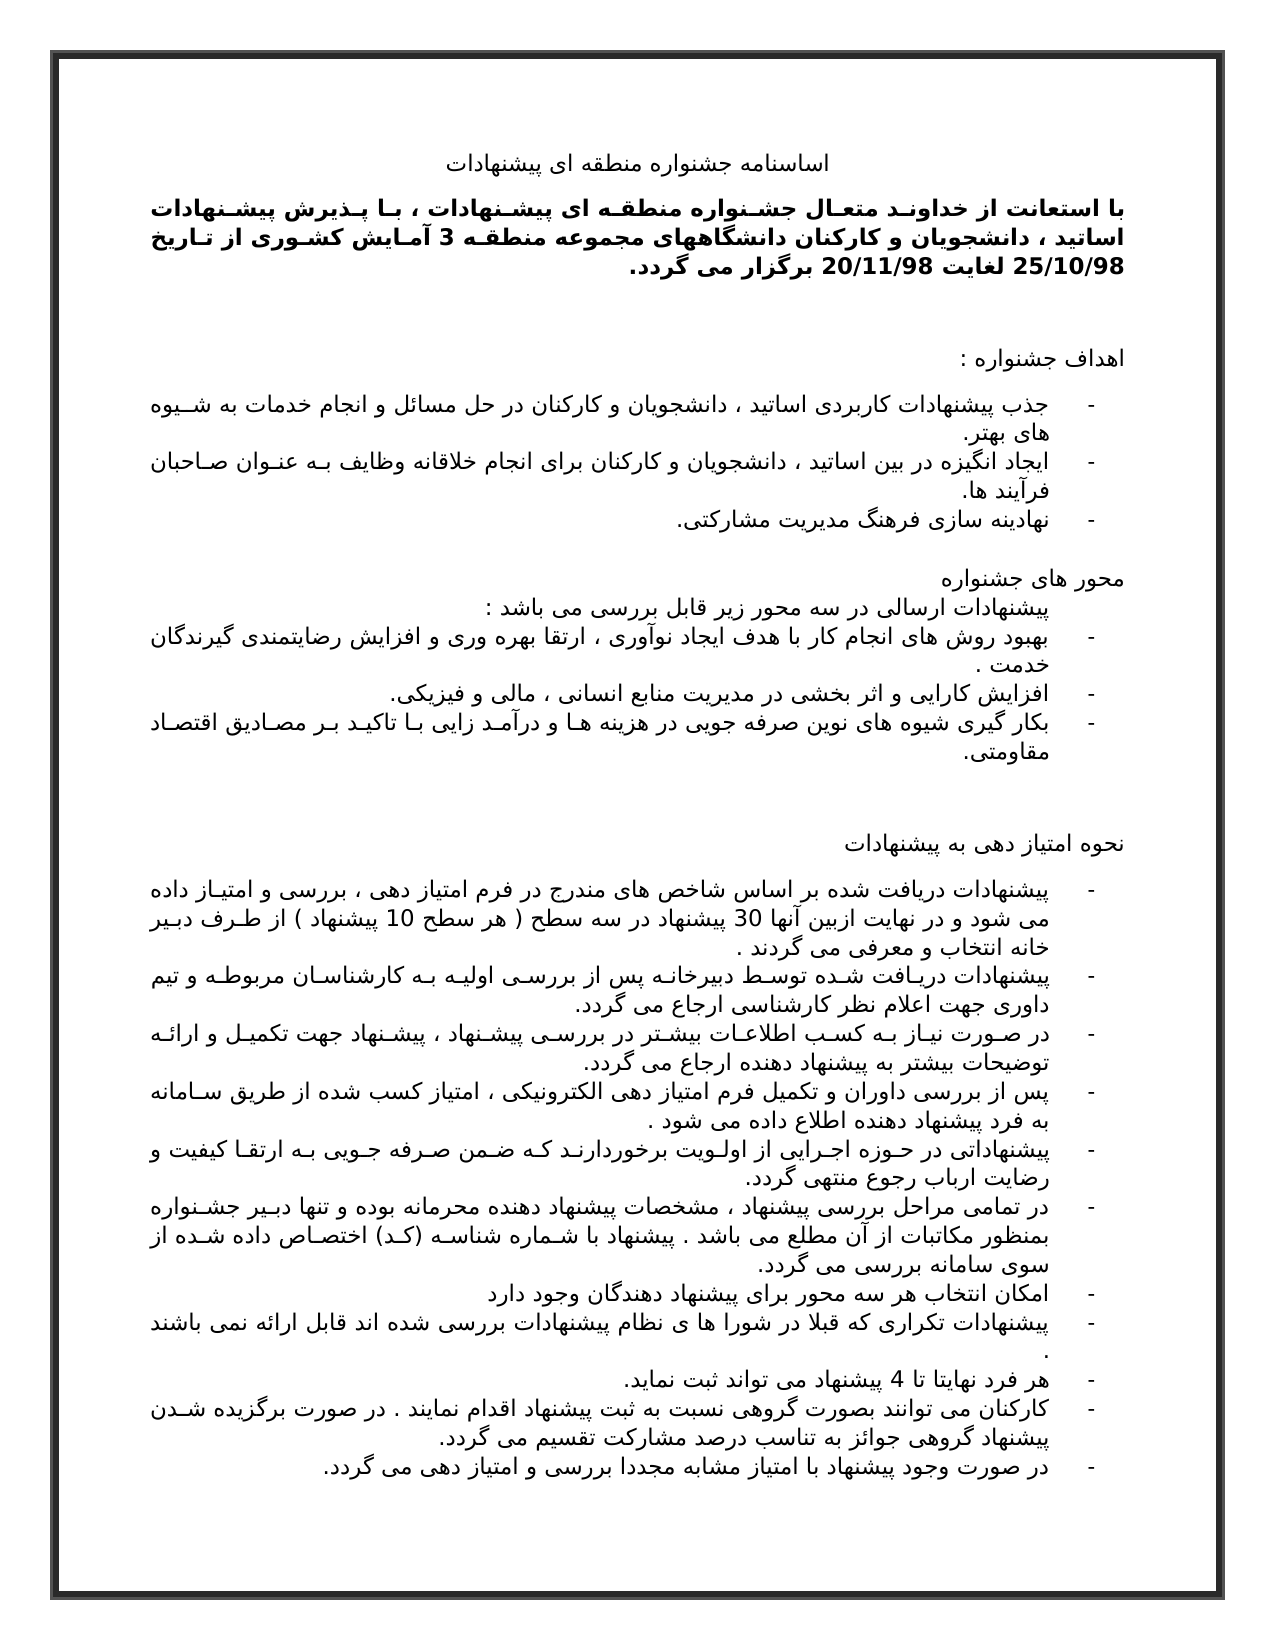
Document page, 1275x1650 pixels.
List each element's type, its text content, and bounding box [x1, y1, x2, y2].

list پیشنهاداتی در حوزه اجرایی از اولویت برخوردارند که ضمن صرفه جویی به ارتقا کیفیت و رضایت ارباب رجوع منتهی گردد. [150, 1136, 1087, 1191]
list محور های جشنواره [150, 565, 1125, 592]
list افزایش کارایی و اثر بخشی در مدیریت منابع انسانی ، مالی و فیزیکی. [150, 680, 1087, 707]
list پیشنهادات ارسالی در سه محور زیر قابل بررسی می باشد : [150, 594, 1050, 621]
list در تمامی مراحل بررسی پیشنهاد ، مشخصات پیشنهاد دهنده محرمانه بوده و تنها دبیر جشنواره بمنظور مکاتبات از آن مطلع می باشد . پیشنهاد با شماره شناسه (کد) اختصاص داده شده از سوی سامانه بررسی می گردد. [150, 1193, 1087, 1278]
list بکار گیری شیوه های نوین صرفه جویی در هزینه ها و درآمد زایی با تاکید بر مصادیق اقتصاد مقاومتی. [150, 709, 1087, 765]
list پیشنهادات دریافت شده بر اساس شاخص های مندرج در فرم امتیاز دهی ، بررسی و امتیاز داده می شود و در نهایت ازبین آنها 30 پیشنهاد در سه سطح ( هر سطح 10 پیشنهاد ) از طرف دبیر خانه انتخاب و معرفی می گردند . [150, 876, 1087, 960]
text اهداف جشنواره : [150, 345, 1125, 372]
list ایجاد انگیزه در بین اساتید ، دانشجویان و کارکنان برای انجام خلاقانه وظایف به عنوان صاحبان فرآیند ها. [150, 448, 1087, 504]
list هر فرد نهایتا تا 4 پیشنهاد می تواند ثبت نماید. [150, 1366, 1087, 1393]
text نحوه امتیاز دهی به پیشنهادات [150, 831, 1125, 857]
list پیشنهادات دریافت شده توسط دبیرخانه پس از بررسی اولیه به کارشناسان مربوطه و تیم داوری جهت اعلام نظر کارشناسی ارجاع می گردد. [150, 962, 1087, 1018]
list کارکنان می توانند بصورت گروهی نسبت به ثبت پیشنهاد اقدام نمایند . در صورت برگزیده شدن پیشنهاد گروهی جوائز به تناسب درصد مشارکت تقسیم می گردد. [150, 1395, 1087, 1451]
list پس از بررسی داوران و تکمیل فرم امتیاز دهی الکترونیکی ، امتیاز کسب شده از طریق سامانه به فرد پیشنهاد دهنده اطلاع داده می شود . [150, 1078, 1087, 1133]
list نهادینه سازی فرهنگ مدیریت مشارکتی. [150, 506, 1087, 533]
list پیشنهادات تکراری که قبلا در شورا ها ی نظام پیشنهادات بررسی شده اند قابل ارائه نمی باشند . [150, 1309, 1087, 1364]
list در صورت نیاز به کسب اطلاعات بیشتر در بررسی پیشنهاد ، پیشنهاد جهت تکمیل و ارائه توضیحات بیشتر به پیشنهاد دهنده ارجاع می گردد. [150, 1020, 1087, 1076]
list بهبود روش های انجام کار با هدف ایجاد نوآوری ، ارتقا بهره وری و افزایش رضایتمندی گیرندگان خدمت . [150, 623, 1087, 678]
list امکان انتخاب هر سه محور برای پیشنهاد دهندگان وجود دارد [150, 1280, 1087, 1307]
text با استعانت از خداوند متعال جشنواره منطقه ای پیشنهادات ، با پذیرش پیشنهادات اساتید ، دانشجویان و کارکنان دانشگاههای مجموعه منطقه 3 آمایش کشوری از تاریخ 25/10/98 لغایت 20/11/98 برگزار می گردد. [150, 195, 1125, 279]
list جذب پیشنهادات کاربردی اساتید ، دانشجویان و کارکنان در حل مسائل و انجام خدمات به شیوه های بهتر. [150, 391, 1087, 446]
list در صورت وجود پیشنهاد با امتیاز مشابه مجددا بررسی و امتیاز دهی می گردد. [150, 1453, 1087, 1480]
text اساسنامه جشنواره منطقه ای پیشنهادات [150, 150, 1125, 177]
